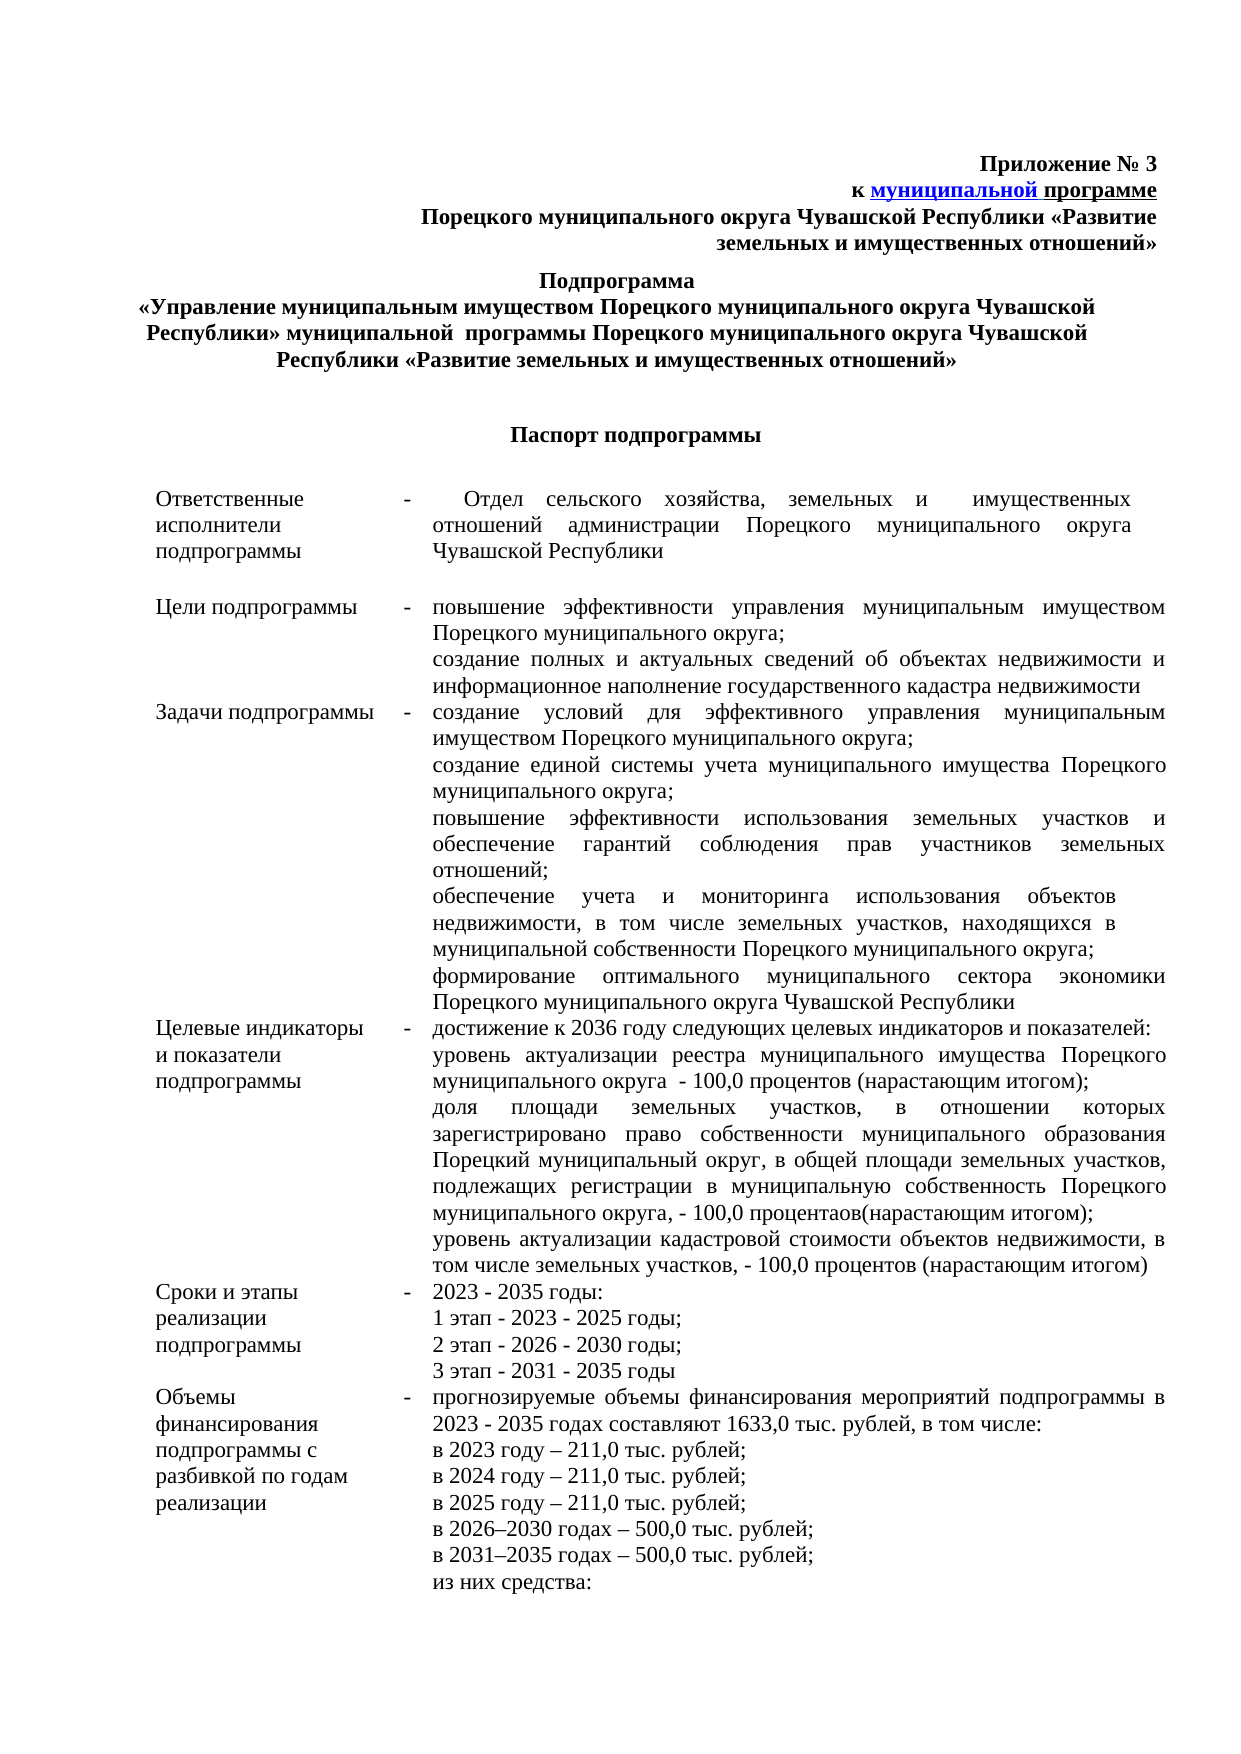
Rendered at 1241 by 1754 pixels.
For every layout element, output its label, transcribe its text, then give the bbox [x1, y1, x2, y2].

table_header - [392, 485, 421, 593]
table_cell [421, 1383, 1178, 1594]
subtitle Подпрограмма «Управление муниципальным имуществом Порецкого муниципального округа Чувашской Республики» муниципальной программы Порецкого муниципального округа Чувашской Республики «Развитие земельных и имущественных отношений» [114, 267, 1119, 372]
table_cell - [392, 1383, 421, 1594]
text Приложение № 3 к муниципальной программе Порецкого муниципального округа Чувашской Республики «Развитие земельных и имущественных отношений» [114, 150, 1157, 255]
table_header Ответственные исполнители подпрограммы [144, 485, 392, 593]
table_cell 2023 - 2035 годы: 1 этап - 2023 - 2025 годы; 2 этап - 2026 - 2030 годы; 3 этап - 2031 - 2035 годы [421, 1278, 1178, 1383]
table_cell - [392, 698, 421, 1014]
table_cell создание условий для эффективного управления муниципальным имуществом Порецкого муниципального округа; создание единой системы учета муниципального имущества Порецкого муниципального округа; повышение эффективности использования земельных участков и обеспечение гарантий соблюдения прав участников земельных отношений; обеспечение учета и мониторинга использования объектов недвижимости, в том числе земельных участков, находящихся в муниципальной собственности Порецкого муниципального округа; формирование оптимального муниципального сектора экономики Порецкого муниципального округа Чувашской Республики [421, 698, 1178, 1014]
table_header Отдел сельского хозяйства, земельных и имущественных отношений администрации Порецкого муниципального округа Чувашской Республики [421, 485, 1178, 593]
table_cell - [392, 1278, 421, 1383]
subtitle Паспорт подпрограммы [114, 421, 1157, 447]
table_cell достижение к 2036 году следующих целевых индикаторов и показателей: уровень актуализации реестра муниципального имущества Порецкого муниципального округа - 100,0 процентов (нарастающим итогом); доля площади земельных участков, в отношении которых зарегистрировано право собственности муниципального образования Порецкий муниципальный округ, в общей площади земельных участков, подлежащих регистрации в муниципальную собственность Порецкого муниципального округа, - 100,0 процентаов(нарастающим итогом); уровень актуализации кадастровой стоимости объектов недвижимости, в том числе земельных участков, - 100,0 процентов (нарастающим итогом) [421, 1014, 1178, 1278]
table_cell Сроки и этапы реализации подпрограммы [144, 1278, 392, 1383]
table_cell - [392, 1014, 421, 1278]
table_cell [144, 1383, 392, 1594]
table_cell Целевые индикаторы и показатели подпрограммы [144, 1014, 392, 1278]
table_cell Цели подпрограммы [144, 593, 392, 698]
table_cell Задачи подпрограммы [144, 698, 392, 1014]
table_cell - [392, 593, 421, 698]
table_cell повышение эффективности управления муниципальным имуществом Порецкого муниципального округа; создание полных и актуальных сведений об объектах недвижимости и информационное наполнение государственного кадастра недвижимости [421, 593, 1178, 698]
